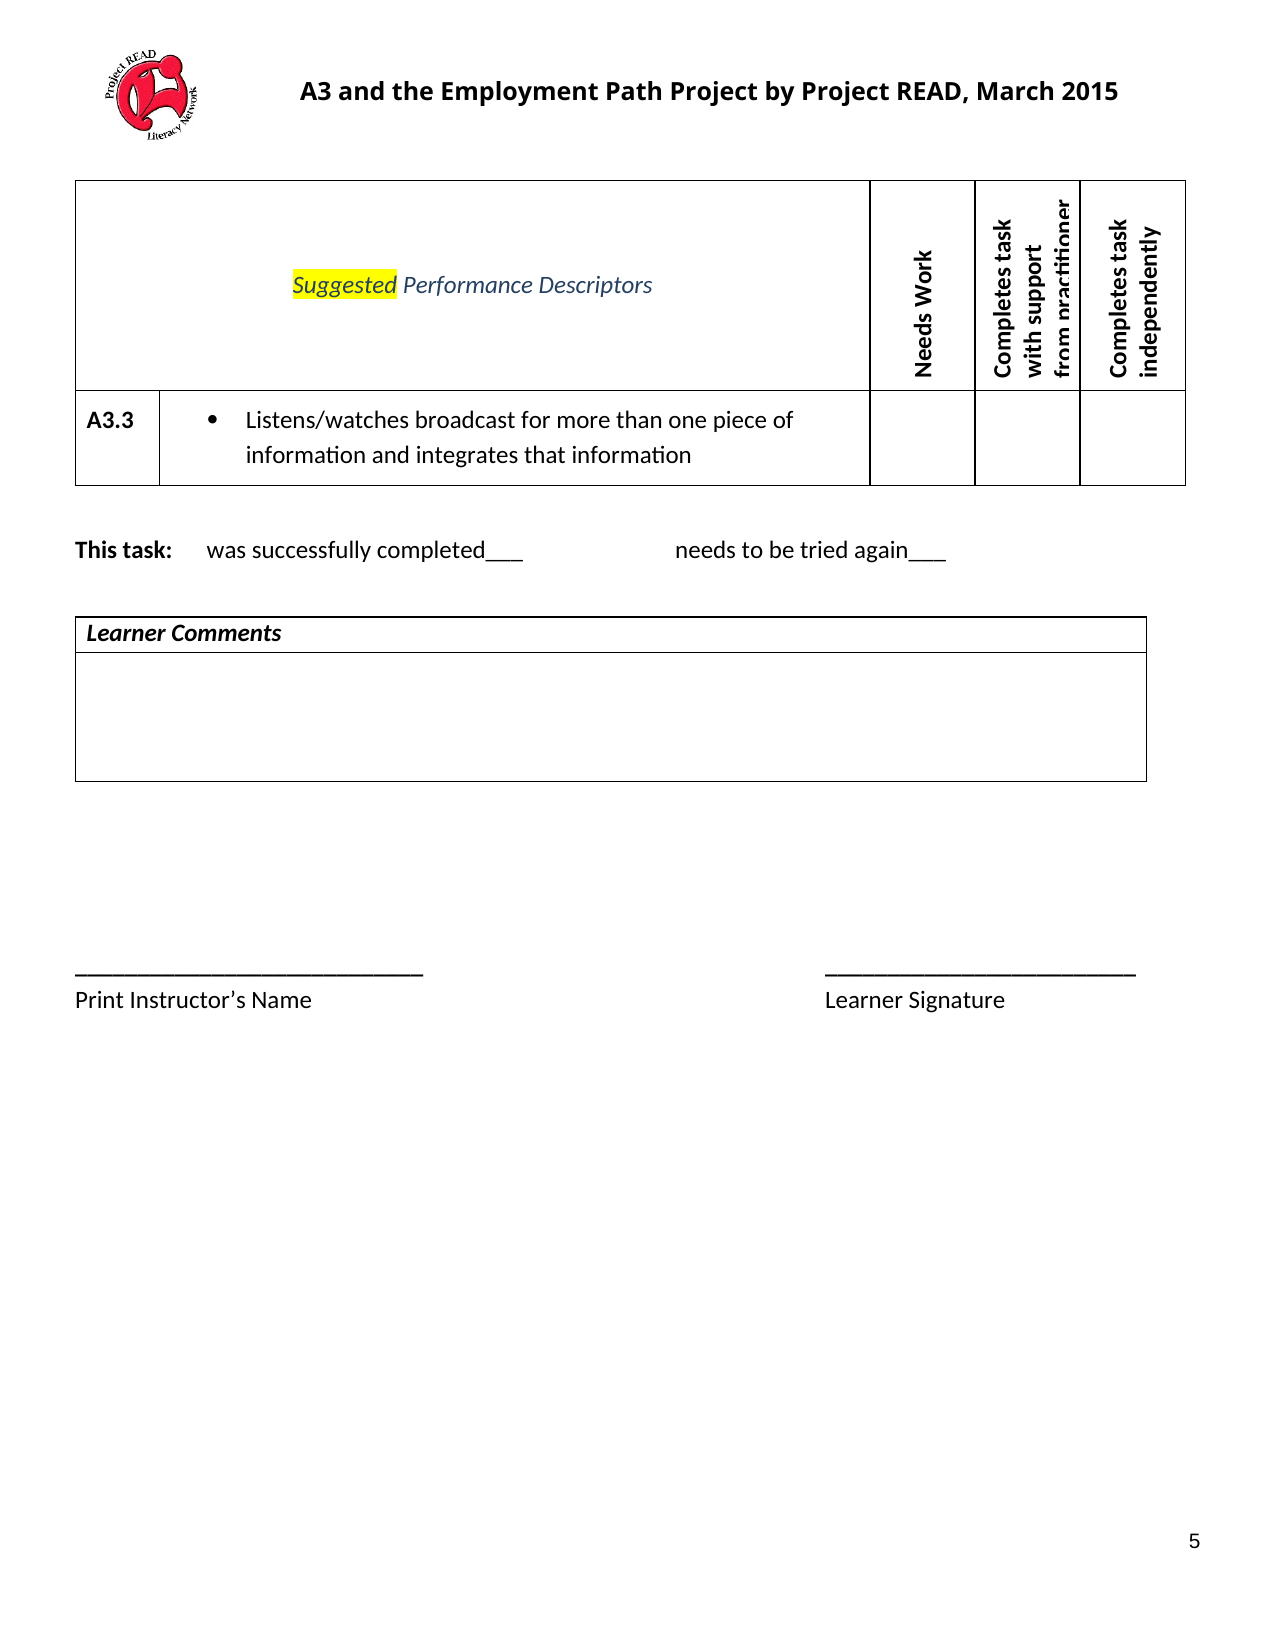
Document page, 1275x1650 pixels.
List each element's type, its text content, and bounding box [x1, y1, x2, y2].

table_cell A3.3 [76, 391, 159, 485]
table_cell Listens/watches broadcast for more than one piece of information and integrates that information [160, 391, 869, 485]
table_header Learner Comments [76, 618, 1146, 652]
text This task: was successfully completed___ needs to be tried again___ [75, 534, 1200, 564]
table_header Completes task independently [1081, 181, 1185, 390]
table_cell [1081, 391, 1185, 485]
table_cell [76, 653, 1146, 781]
table_header Completes task with support from practitioner [976, 181, 1079, 390]
table_header Suggested Performance Descriptors [76, 181, 869, 390]
text ____________________________ _________________________ [75, 950, 1234, 980]
table_cell [871, 391, 974, 485]
table_cell [976, 391, 1079, 485]
table_header Needs Work [871, 181, 974, 390]
picture [100, 43, 203, 144]
text Print Instructor’s Name Learner Signature [75, 985, 1200, 1015]
